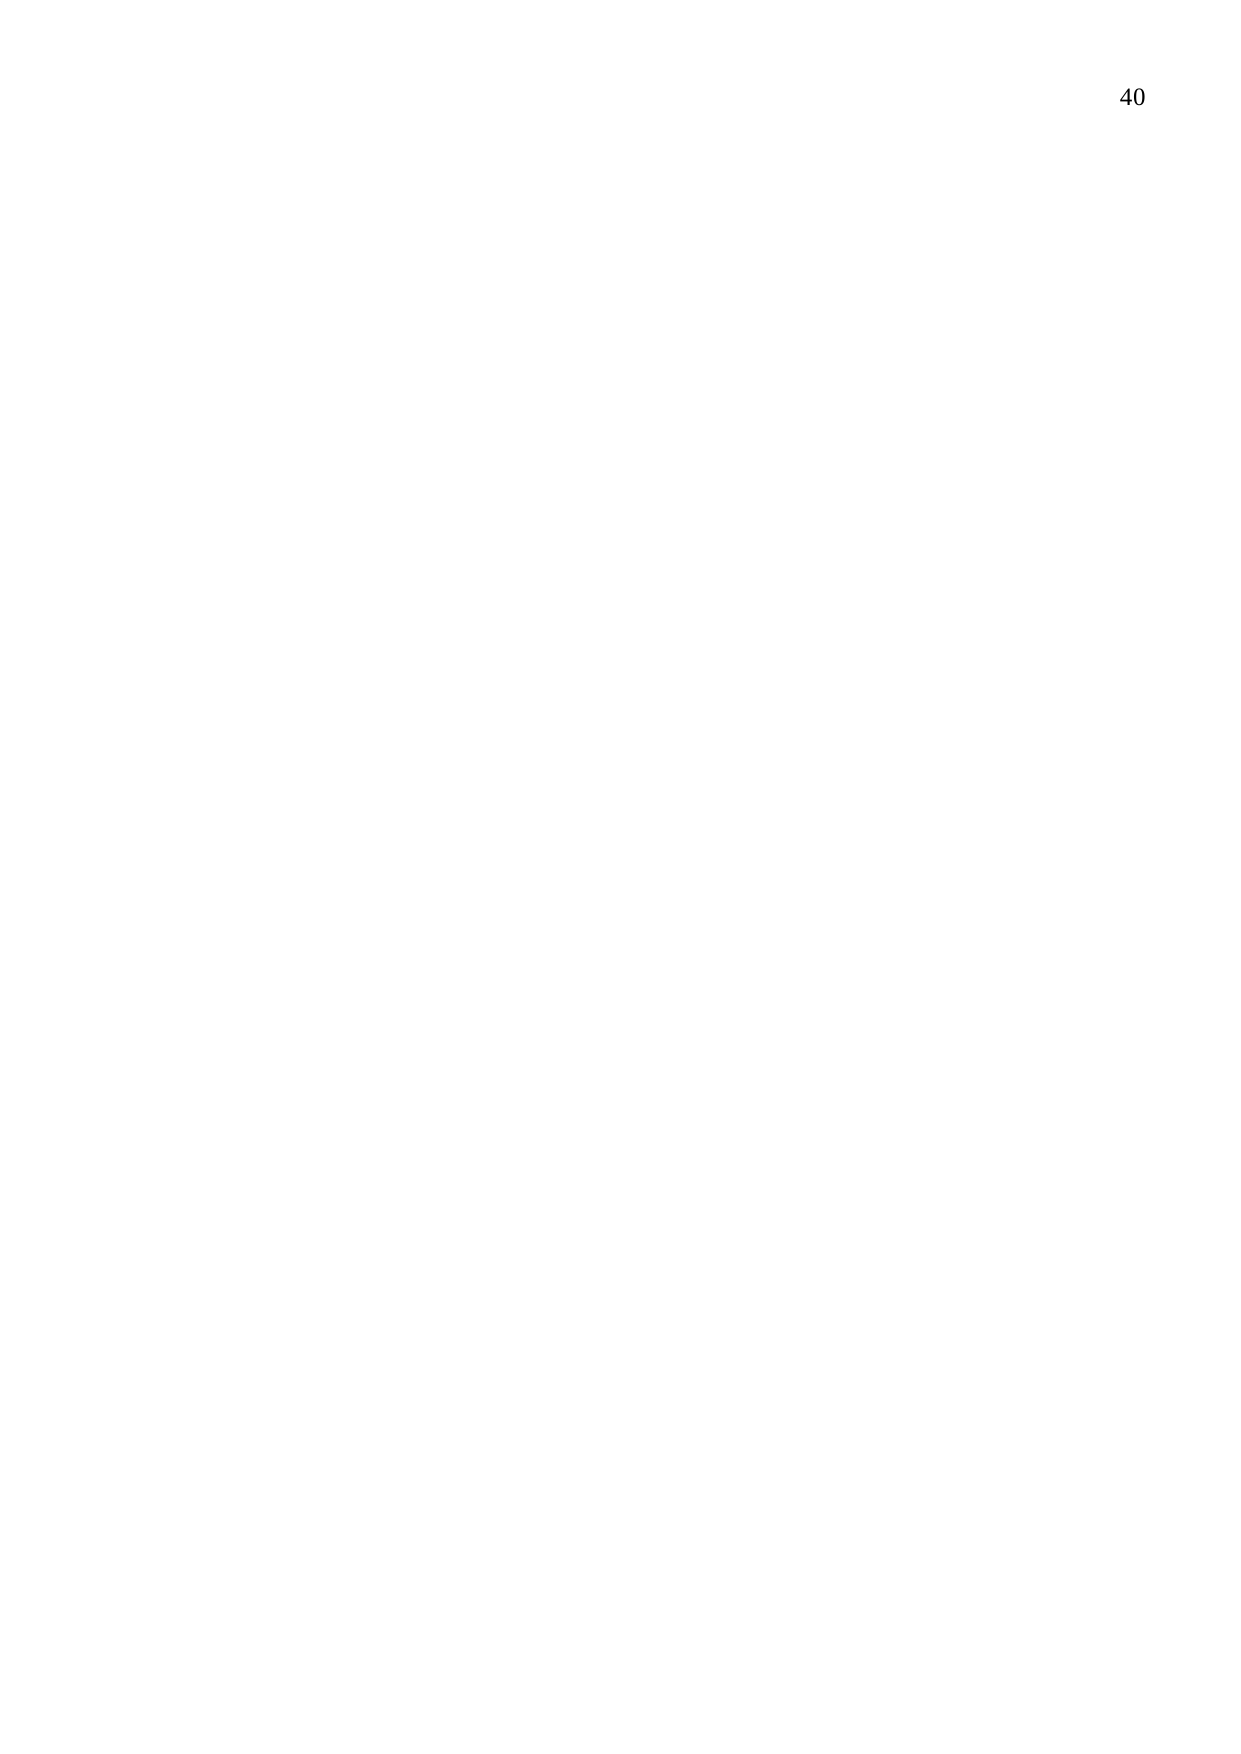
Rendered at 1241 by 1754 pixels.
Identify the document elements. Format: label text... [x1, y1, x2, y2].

text 40 [177, 89, 1152, 109]
